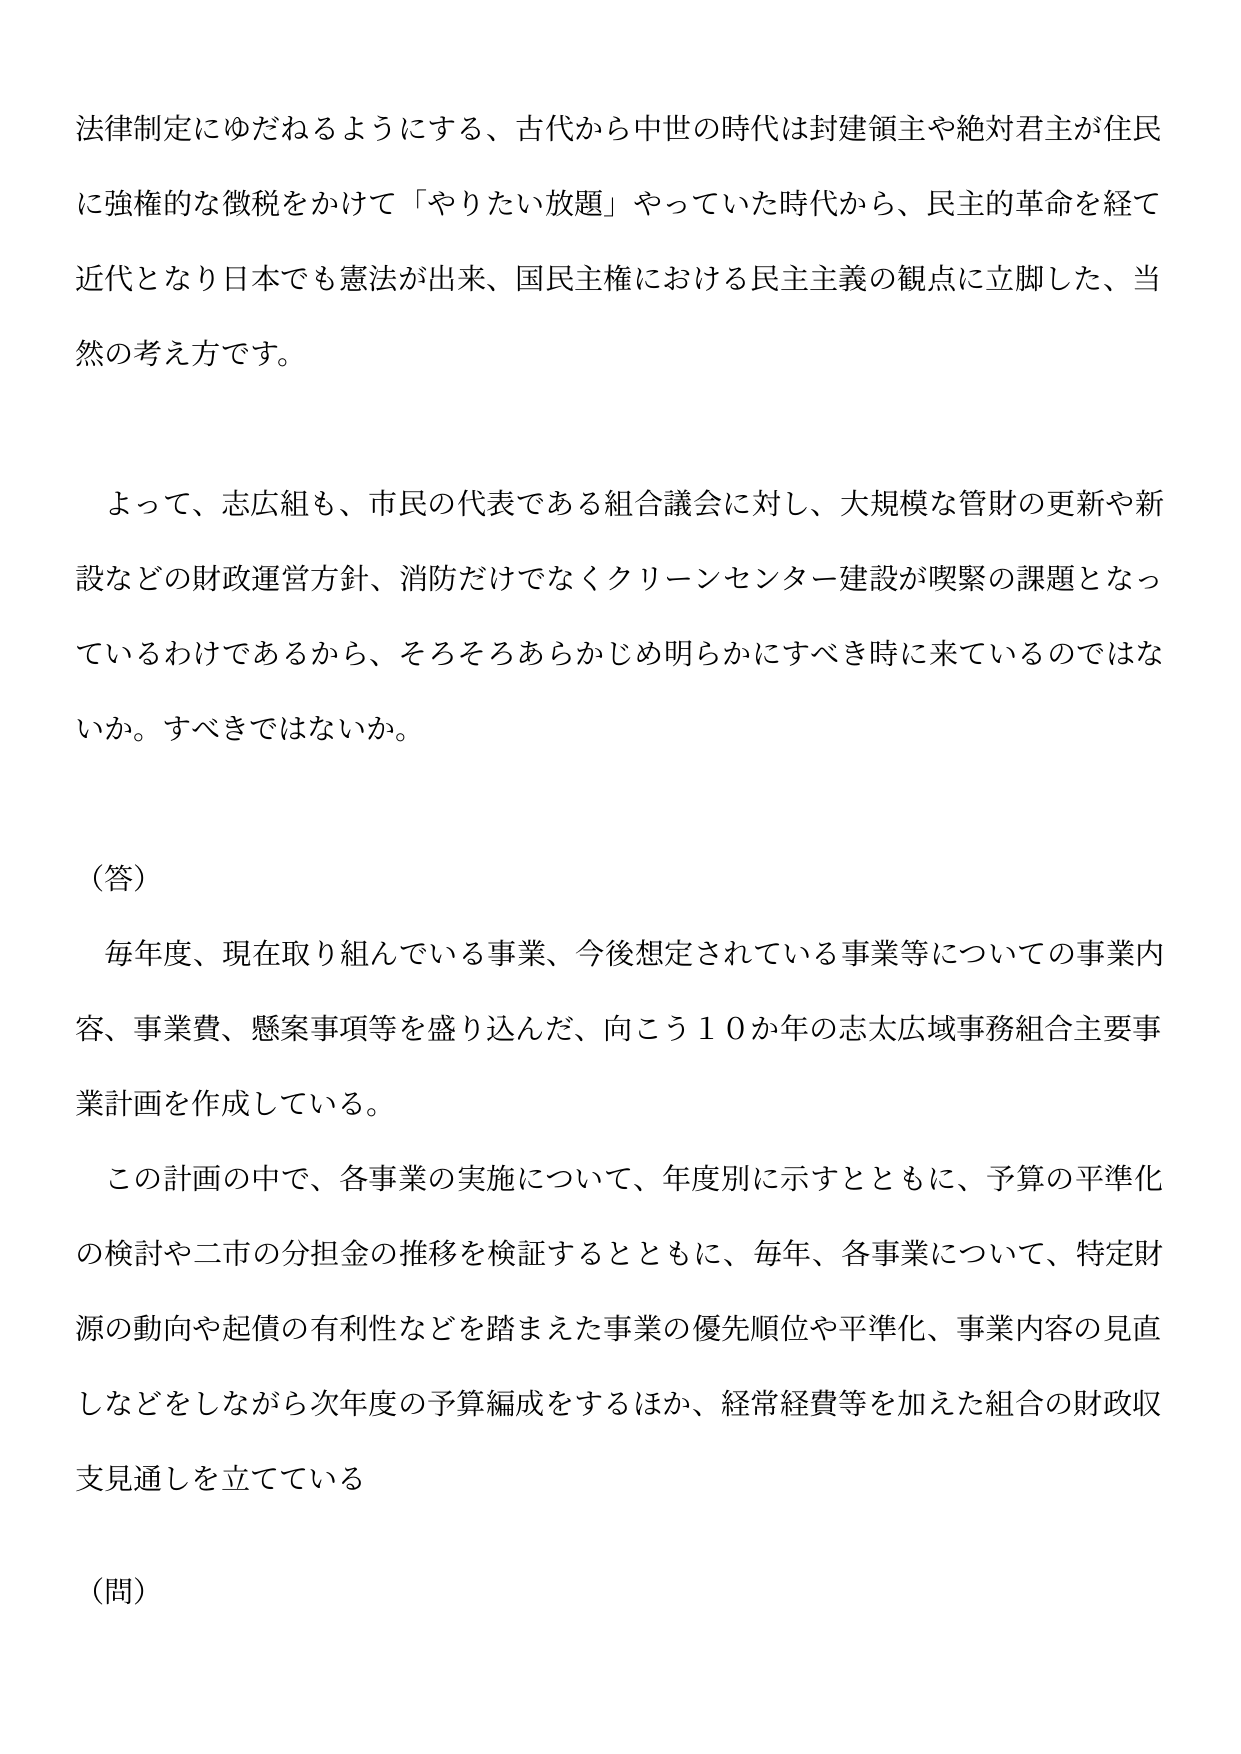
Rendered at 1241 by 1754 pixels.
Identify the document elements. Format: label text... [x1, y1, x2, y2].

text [75, 89, 1165, 389]
text よって、志広組も、市民の代表である組合議会に対し、大規模な管財の更新や新設などの財政運営方針、消防だけでなくクリーンセンター建設が喫緊の課題となっているわけであるから、そろそろあらかじめ明らかにすべき時に来ているのではないか。すべきではないか。 [75, 464, 1165, 764]
text （問） [75, 1552, 1165, 1627]
text 毎年度、現在取り組んでいる事業、今後想定されている事業等についての事業内容、事業費、懸案事項等を盛り込んだ、向こう１０か年の志太広域事務組合主要事業計画を作成している。 [75, 914, 1165, 1139]
text （答） [75, 839, 1165, 914]
text この計画の中で、各事業の実施について、年度別に示すとともに、予算の平準化の検討や二市の分担金の推移を検証するとともに、毎年、各事業について、特定財源の動向や起債の有利性などを踏まえた事業の優先順位や平準化、事業内容の見直しなどをしながら次年度の予算編成をするほか、経常経費等を加えた組合の財政収支見通しを立てている [75, 1139, 1165, 1514]
